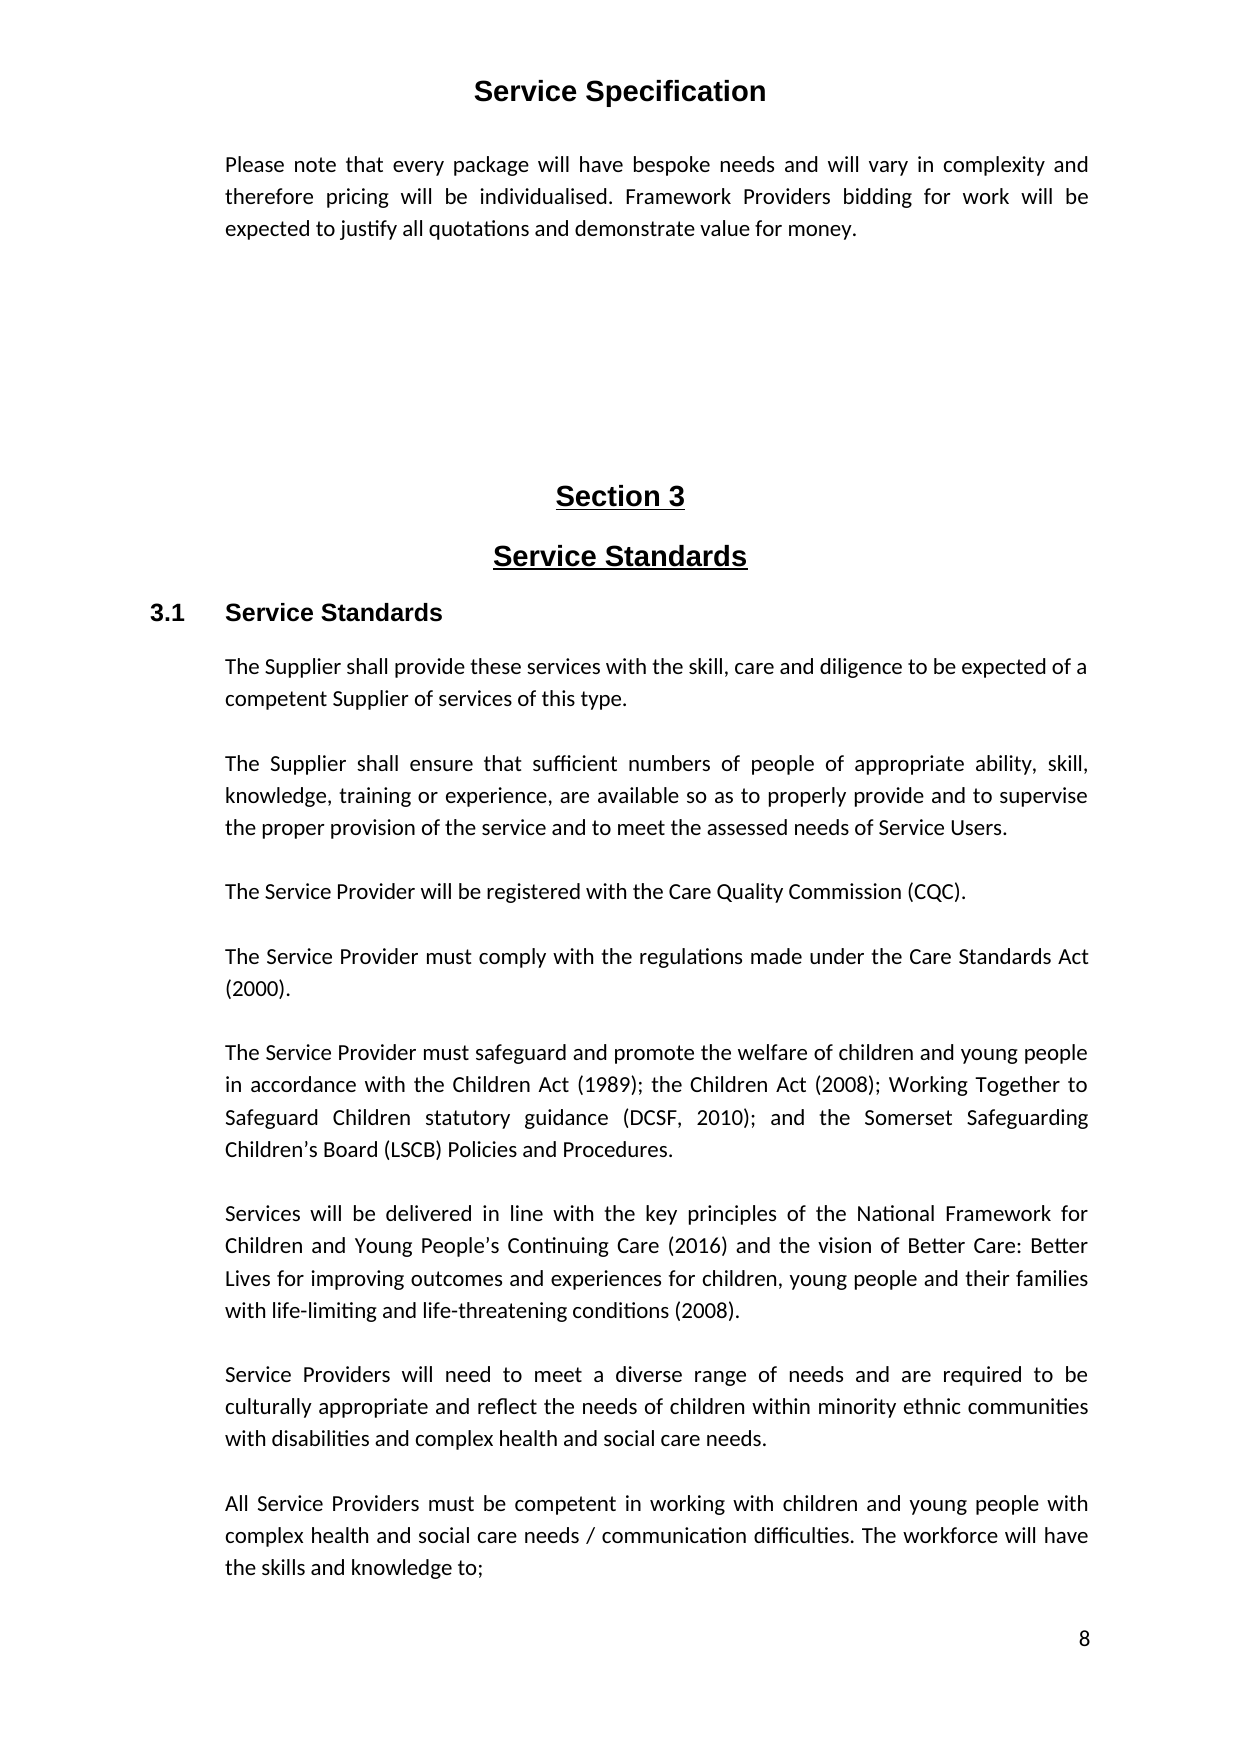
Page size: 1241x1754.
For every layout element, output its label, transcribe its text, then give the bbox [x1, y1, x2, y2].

list Service Providers will need to meet a diverse range of needs and are required to be culturally appropriate and reflect the needs of children within minority ethnic communities with disabilities and complex health and social care needs. [225, 1360, 1090, 1453]
list All Service Providers must be competent in working with children and young people with complex health and social care needs / communication difficulties. The workforce will have the skills and knowledge to; [225, 1489, 1090, 1581]
text The Service Provider must comply with the regulations made under the Care Standards Act (2000). [225, 942, 1090, 1002]
list The Service Provider will be registered with the Care Quality Commission (CQC). [225, 877, 1090, 905]
list Services will be delivered in line with the key principles of the National Framework for Children and Young People’s Continuing Care (2016) and the vision of Better Care: Better Lives for improving outcomes and experiences for children, young people and their families with life-limiting and life-threatening conditions (2008). [225, 1199, 1090, 1324]
text 3.1 Service Standards [150, 598, 1090, 627]
text Service Standards [150, 539, 1090, 572]
list The Supplier shall ensure that sufficient numbers of people of appropriate ability, skill, knowledge, training or experience, are available so as to properly provide and to supervise the proper provision of the service and to meet the assessed needs of Service Users. [225, 749, 1090, 841]
text Section 3 [150, 479, 1090, 513]
list The Supplier shall provide these services with the skill, care and diligence to be expected of a competent Supplier of services of this type. [225, 652, 1090, 712]
text Please note that every package will have bespoke needs and will vary in complexity and therefore pricing will be individualised. Framework Providers bidding for work will be expected to justify all quotations and demonstrate value for money. [225, 150, 1090, 242]
text The Service Provider must safeguard and promote the welfare of children and young people in accordance with the Children Act (1989); the Children Act (2008); Working Together to Safeguard Children statutory guidance (DCSF, 2010); and the Somerset Safeguarding Children’s Board (LSCB) Policies and Procedures. [225, 1038, 1090, 1163]
